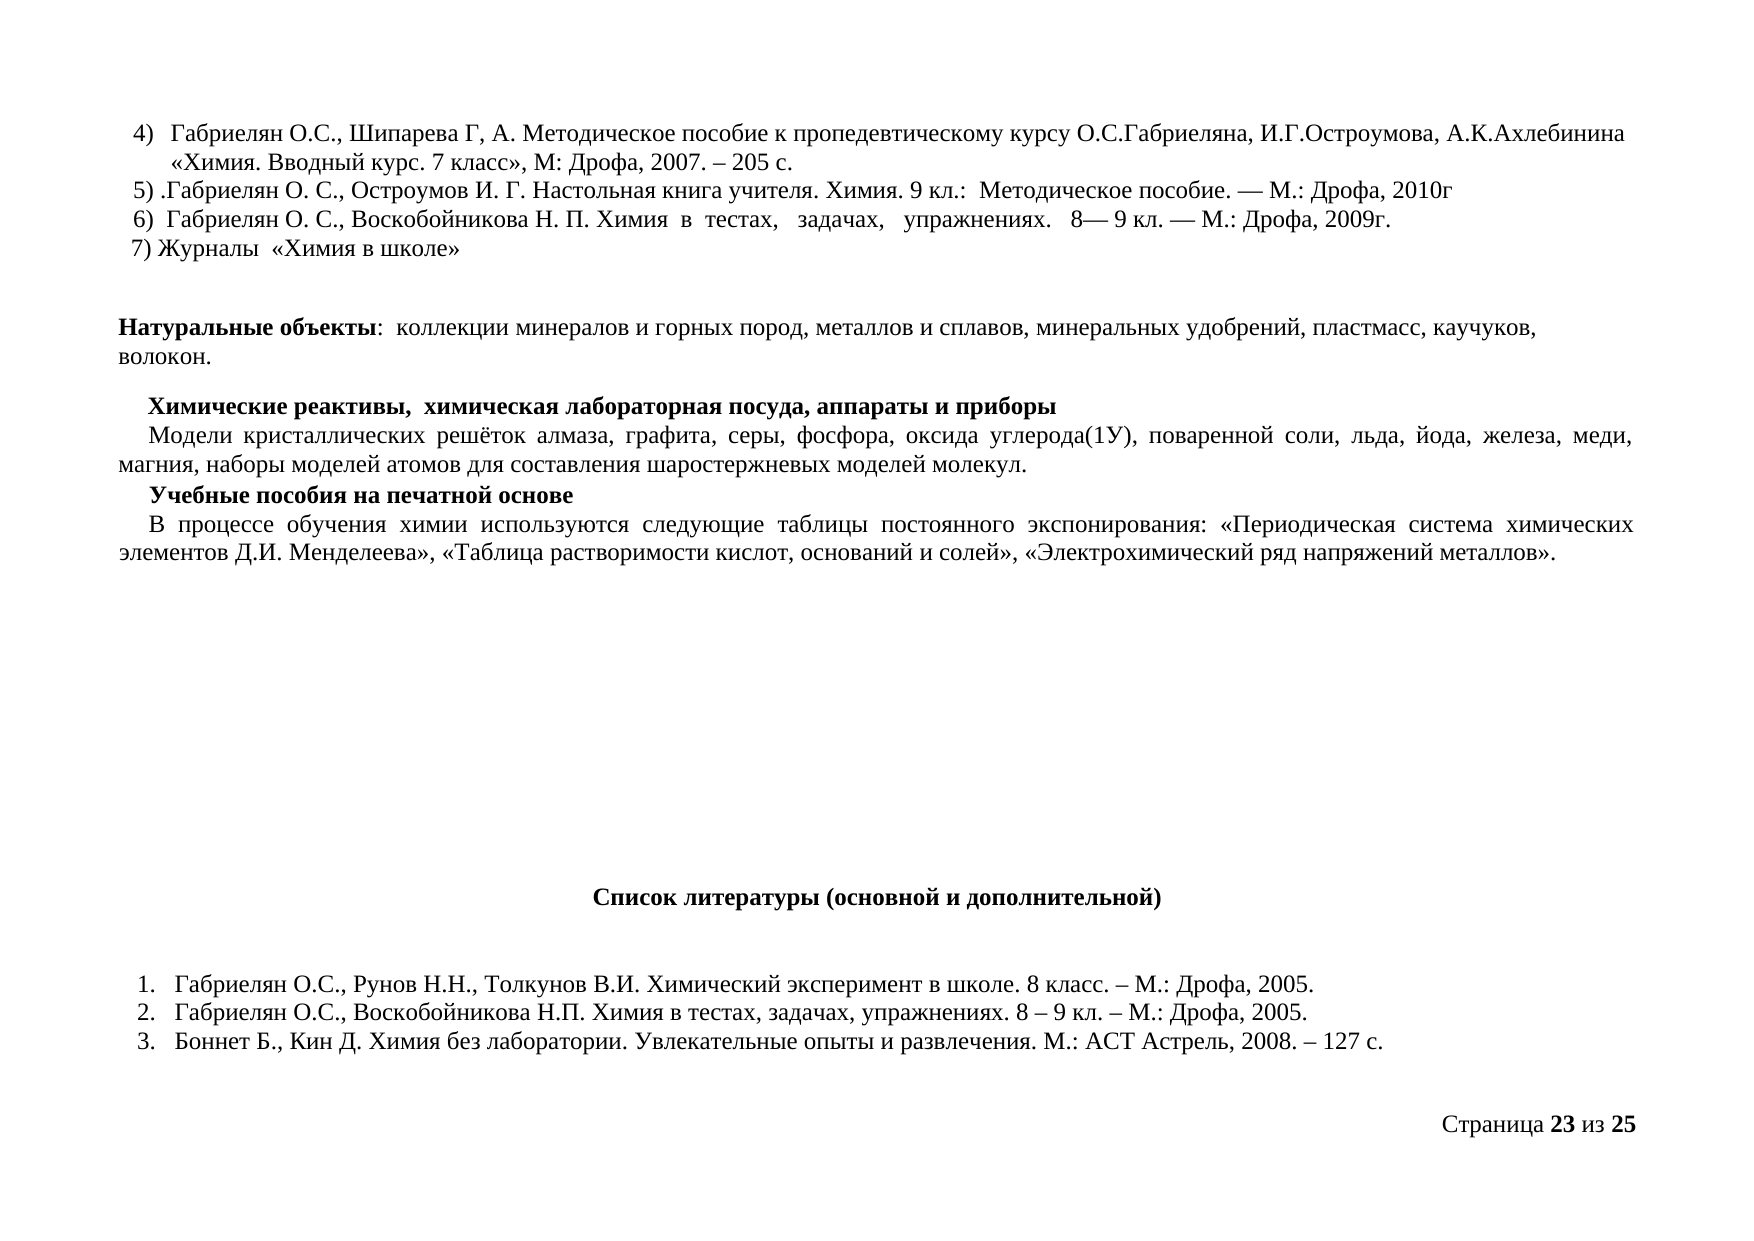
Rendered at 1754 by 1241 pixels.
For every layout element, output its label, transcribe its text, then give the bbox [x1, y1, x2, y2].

text В процессе обучения химии используются следующие таблицы постоянного экспонирования: «Периодическая система химических элементов Д.И. Менделеева», «Таблица растворимости кислот, оснований и солей», «Электрохимический ряд напряжений металлов». [119, 509, 1636, 566]
text Модели кристаллических решёток алмаза, графита, серы, фосфора, оксида углерода(1У), поваренной соли, льда, йода, железа, меди, магния, наборы моделей атомов для составления шаростержневых моделей молекул. [118, 420, 1634, 478]
list Габриелян О.С., Рунов Н.Н., Толкунов В.И. Химический эксперимент в школе. 8 класс. – М.: Дрофа, 2005. [137, 969, 1636, 997]
text Химические реактивы, химическая лабораторная посуда, аппараты и приборы [147, 391, 1636, 420]
text Список литературы (основной и дополнительной) [118, 882, 1636, 911]
text 6) Габриелян О. С., Воскобойникова Н. П. Химия в тестах, задачах, упражнениях. 8— 9 кл. — М.: Дрофа, 2009г. [133, 204, 1636, 233]
text 5) .Габриелян О. С., Остроумов И. Г. Настольная книга учителя. Химия. 9 кл.: Методическое пособие. — М.: Дрофа, 2010г [133, 176, 1636, 204]
list Габриелян О.С., Шипарева Г, А. Методическое пособие к пропедевтическому курсу О.С.Габриеляна, И.Г.Остроумова, А.К.Ахлебинина «Химия. Вводный курс. 7 класс», М: Дрофа, 2007. – 205 с. [133, 118, 1636, 176]
text Натуральные объекты: коллекции минералов и горных пород, металлов и сплавов, минеральных удобрений, пластмасс, каучуков, волокон. [118, 312, 1636, 369]
list Габриелян О.С., Воскобойникова Н.П. Химия в тестах, задачах, упражнениях. 8 – 9 кл. – М.: Дрофа, 2005. [137, 997, 1636, 1026]
list Боннет Б., Кин Д. Химия без лаборатории. Увлекательные опыты и развлечения. М.: АСТ Астрель, 2008. – 127 с. [137, 1026, 1636, 1055]
text 7) Журналы «Химия в школе» [118, 233, 1636, 262]
text Учебные пособия на печатной основе [149, 480, 1636, 508]
